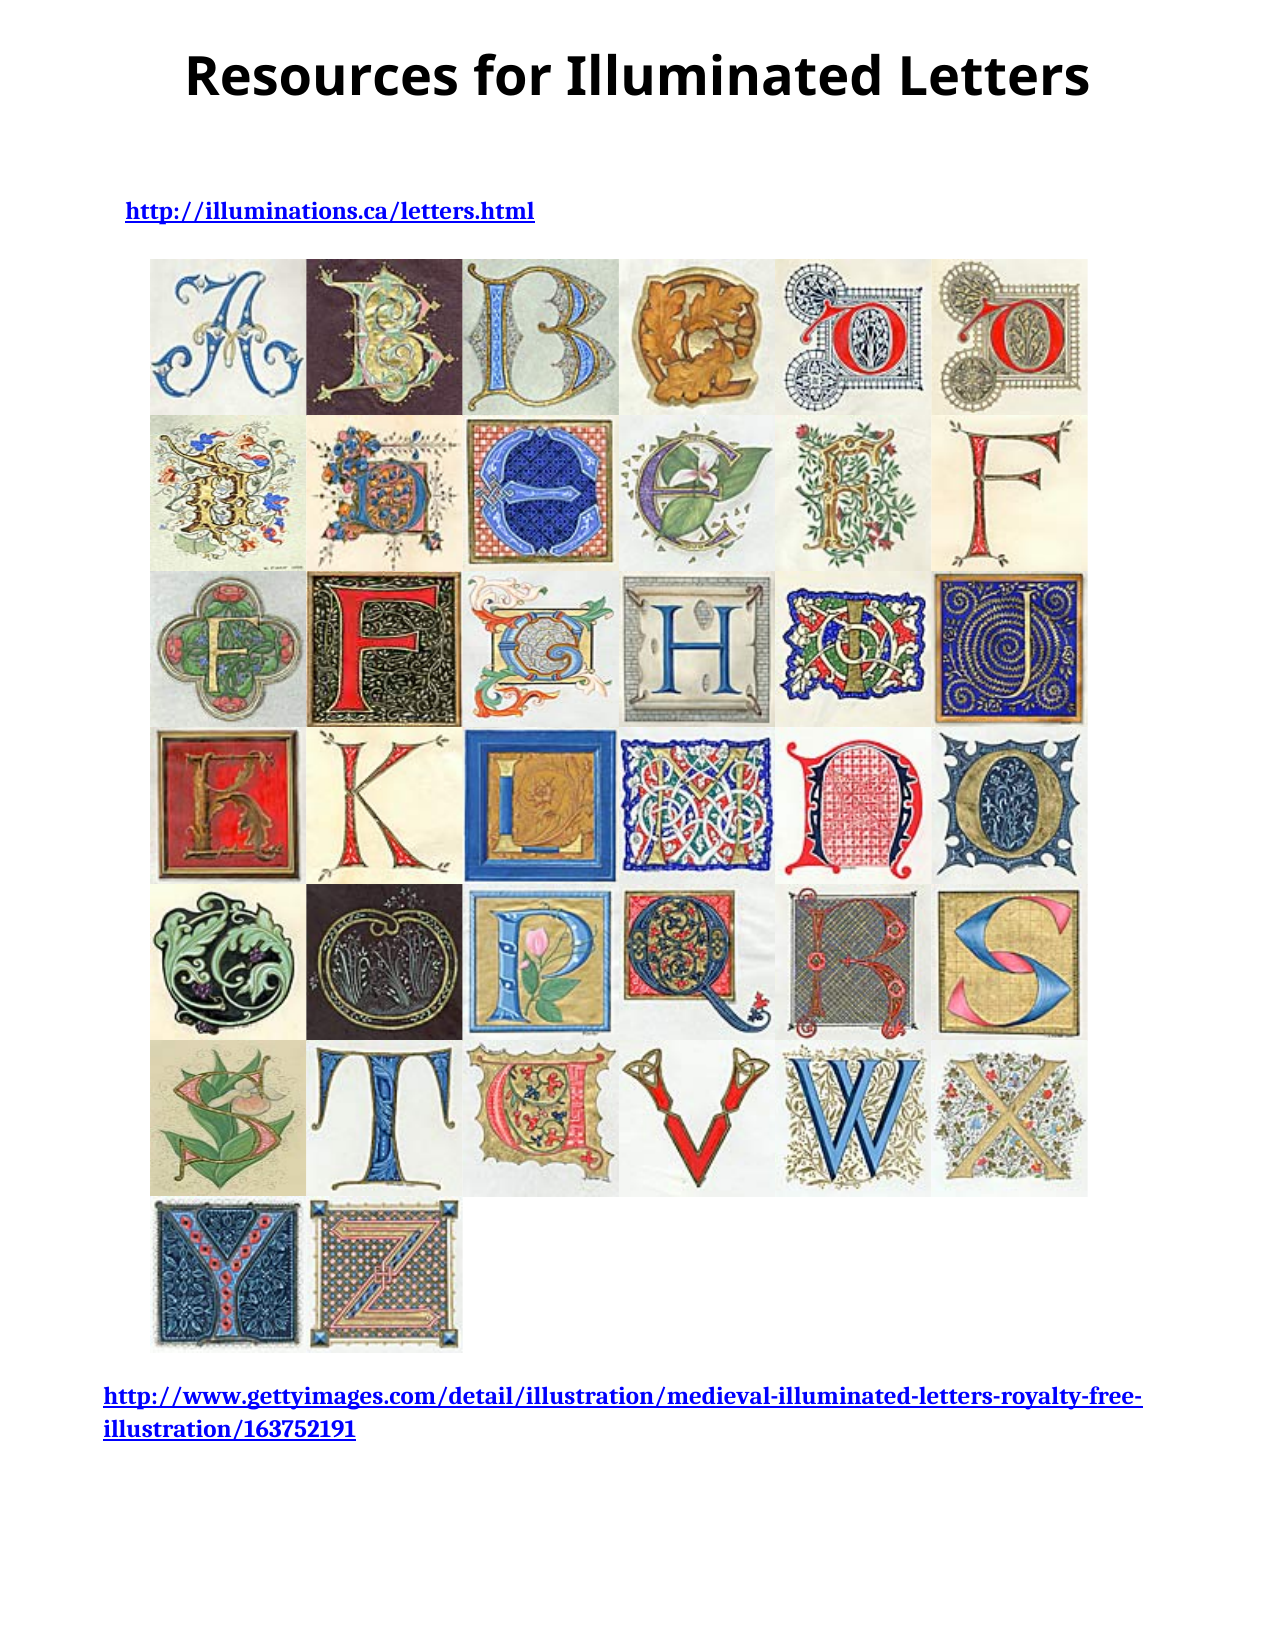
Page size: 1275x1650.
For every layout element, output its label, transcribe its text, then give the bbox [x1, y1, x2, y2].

text Resources for Illuminated Letters [150, 37, 1125, 111]
picture [150, 259, 1088, 1353]
text http://illuminations.ca/letters.html [103, 197, 1172, 226]
text http://www.gettyimages.com/detail/illustration/medieval-illuminated-letters-royalty-free-illustration/163752191 [103, 1382, 1172, 1444]
